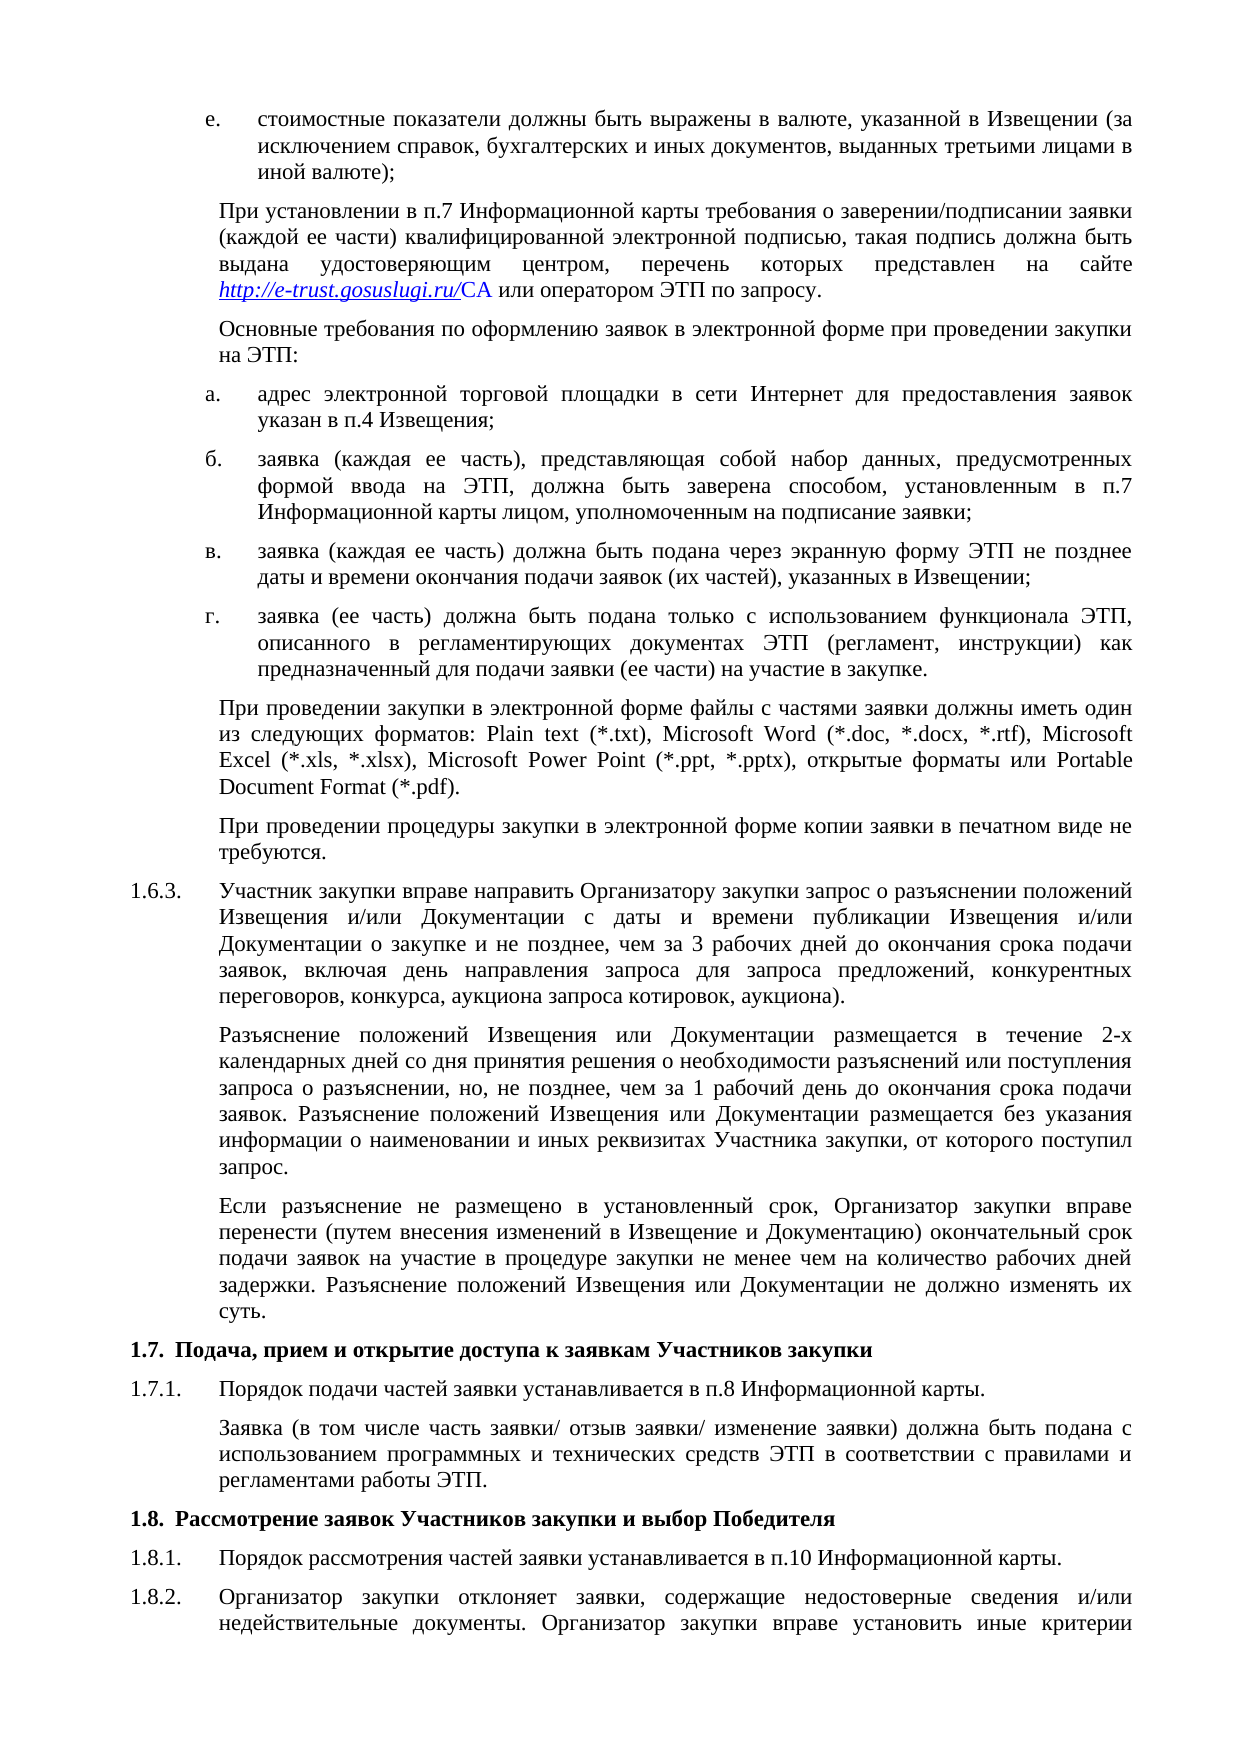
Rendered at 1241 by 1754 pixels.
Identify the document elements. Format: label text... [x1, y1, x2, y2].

text При установлении в п.7 Информационной карты требования о заверении/подписании заявки (каждой ее части) квалифицированной электронной подписью, такая подпись должна быть выдана удостоверяющим центром, перечень которых представлен на сайте http://e-trust.gosuslugi.ru/CA или оператором ЭТП по запросу. [218, 197, 1134, 302]
list Разъяснение положений Извещения или Документации размещается в течение 2-х календарных дней со дня принятия решения о необходимости разъяснений или поступления запроса о разъяснении, но, не позднее, чем за 1 рабочий день до окончания срока подачи заявок. Разъяснение положений Извещения или Документации размещается без указания информации о наименовании и иных реквизитах Участника закупки, от которого поступил запрос. [218, 1021, 1134, 1179]
text Если разъяснение не размещено в установленный срок, Организатор закупки вправе перенести (путем внесения изменений в Извещение и Документацию) окончательный срок подачи заявок на участие в процедуре закупки не менее чем на количество рабочих дней задержки. Разъяснение положений Извещения или Документации не должно изменять их суть. [218, 1192, 1134, 1323]
list адрес электронной торговой площадки в сети Интернет для предоставления заявок указан в п.4 Извещения; [205, 380, 1134, 433]
text стоимостные показатели должны быть выражены в валюте, указанной в Извещении (за исключением справок, бухгалтерских и иных документов, выданных третьими лицами в иной валюте); [205, 106, 1134, 184]
text Подача, прием и открытие доступа к заявкам Участников закупки [130, 1336, 1134, 1362]
list заявка (каждая ее часть), представляющая собой набор данных, предусмотренных формой ввода на ЭТП, должна быть заверена способом, установленным в п.7 Информационной карты лицом, уполномоченным на подписание заявки; [205, 445, 1134, 524]
list заявка (каждая ее часть) должна быть подана через экранную форму ЭТП не позднее даты и времени окончания подачи заявок (их частей), указанных в Извещении; [205, 537, 1134, 590]
list заявка (ее часть) должна быть подана только с использованием функционала ЭТП, описанного в регламентирующих документах ЭТП (регламент, инструкции) как предназначенный для подачи заявки (ее части) на участие в закупке. [205, 602, 1134, 681]
text Участник закупки вправе направить Организатору закупки запрос о разъяснении положений Извещения и/или Документации с даты и времени публикации Извещения и/или Документации о закупке и не позднее, чем за 3 рабочих дней до окончания срока подачи заявок, включая день направления запроса для запроса предложений, конкурентных переговоров, конкурса, аукциона запроса котировок, аукциона). [130, 877, 1134, 1009]
text При проведении закупки в электронной форме файлы с частями заявки должны иметь один из следующих форматов: Plain text (*.txt), Microsoft Word (*.doc, *.docx, *.rtf), Microsoft Excel (*.xls, *.xlsx), Microsoft Power Point (*.ppt, *.pptx), открытые форматы или Portable Document Format (*.pdf). [218, 694, 1134, 799]
text При проведении процедуры закупки в электронной форме копии заявки в печатном виде не требуются. [218, 812, 1134, 864]
text Заявка (в том числе часть заявки/ отзыв заявки/ изменение заявки) должна быть подана с использованием программных и технических средств ЭТП в соответствии с правилами и регламентами работы ЭТП. [218, 1414, 1134, 1493]
text Рассмотрение заявок Участников закупки и выбор Победителя [130, 1505, 1134, 1532]
text Порядок подачи частей заявки устанавливается в п.8 Информационной карты. [130, 1375, 1134, 1401]
text Основные требования по оформлению заявок в электронной форме при проведении закупки на ЭТП: [218, 315, 1134, 368]
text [130, 1583, 1134, 1636]
text Порядок рассмотрения частей заявки устанавливается в п.10 Информационной карты. [130, 1544, 1134, 1571]
